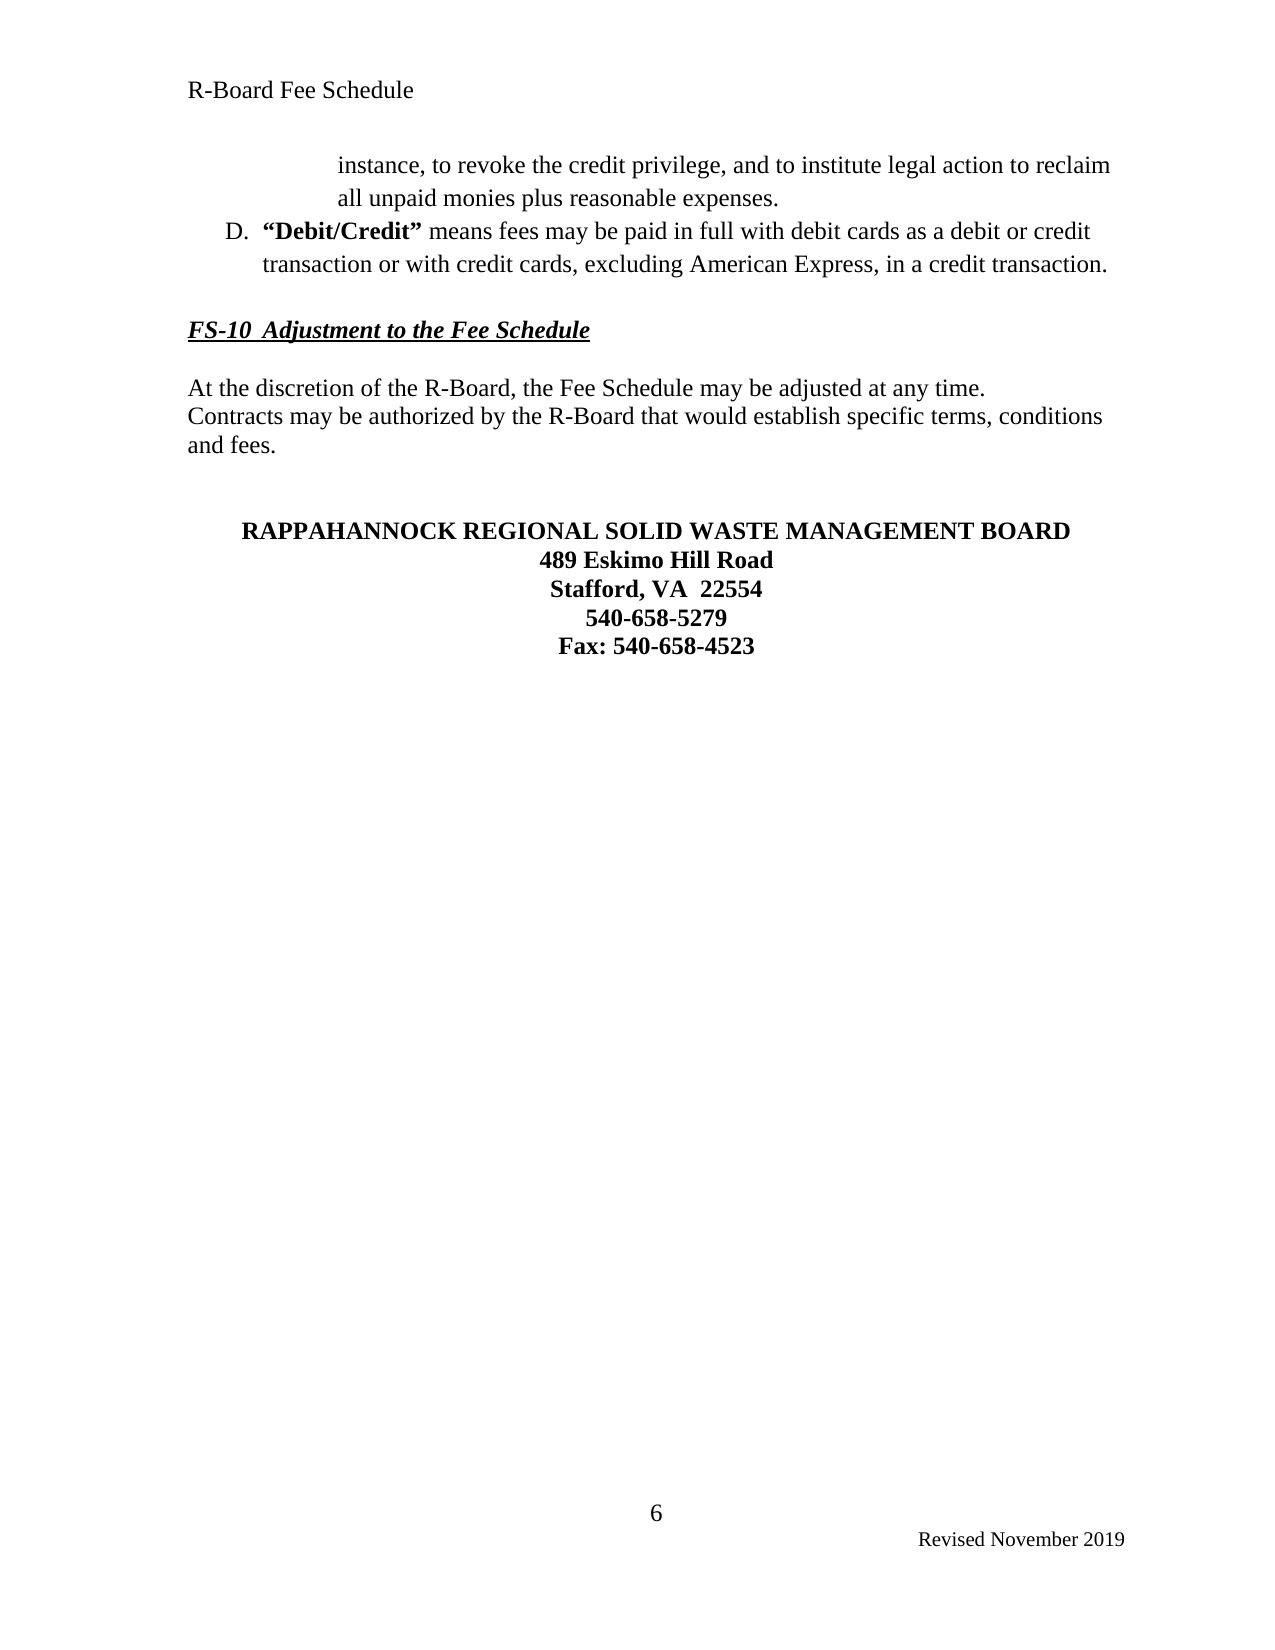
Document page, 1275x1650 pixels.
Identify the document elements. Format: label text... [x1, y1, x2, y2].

list “Debit/Credit” means fees may be paid in full with debit cards as a debit or credit transaction or with credit cards, excluding American Express, in a credit transaction. [225, 216, 1125, 278]
text 540-658-5279 [187, 603, 1125, 631]
text At the discretion of the R-Board, the Fee Schedule may be adjusted at any time. [187, 373, 1125, 401]
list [300, 150, 1125, 212]
text 489 Eskimo Hill Road [187, 545, 1125, 574]
text FS-10 Adjustment to the Fee Schedule [187, 315, 1125, 344]
text Fax: 540-658-4523 [187, 631, 1125, 660]
text RAPPAHANNOCK REGIONAL SOLID WASTE MANAGEMENT BOARD [187, 516, 1125, 545]
text Contracts may be authorized by the R-Board that would establish specific terms, conditions and fees. [187, 401, 1125, 459]
text Stafford, VA 22554 [187, 574, 1125, 603]
